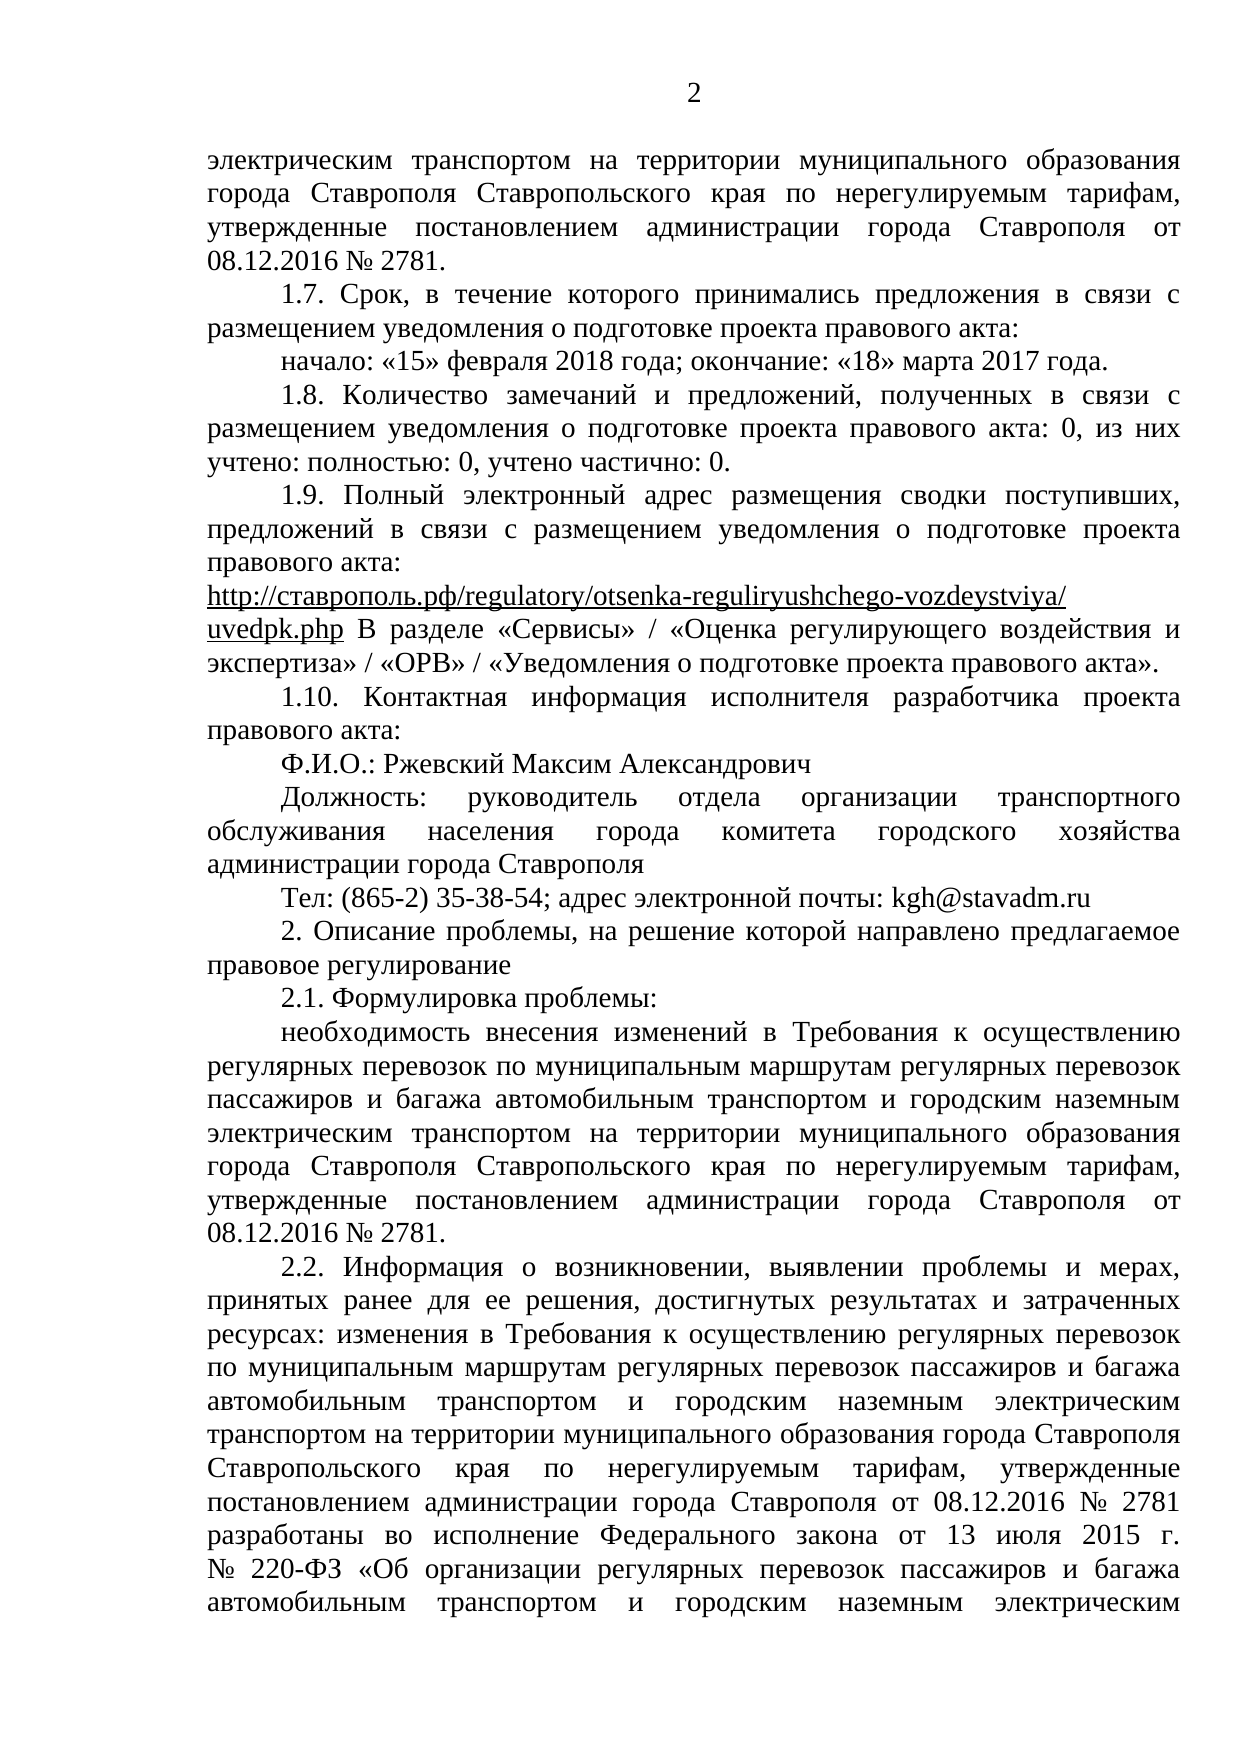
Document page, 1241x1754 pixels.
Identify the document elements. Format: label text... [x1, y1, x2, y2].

text 1.10. Контактная информация исполнителя разработчика проекта правового акта: [207, 679, 1181, 746]
text 1.9. Полный электронный адрес размещения сводки поступивших, предложений в связи с размещением уведомления о подготовке проекта правового акта: [207, 477, 1181, 578]
text http://cтaвpoпoль.pф/regulatory/otsenka-reguliryushchego-vozdeystviya/uvedpk.php B разделе «Сервисы» / «Оценка регулирующего воздействия и экспертиза» / «ОРВ» / «Уведомления о подготовке проекта правового акта». [207, 578, 1181, 679]
text 1.7. Срок, в течение которого принимались предложения в связи с размещением уведомления о подготовке проекта правового акта: [207, 276, 1181, 343]
text 2.1. Формулировка проблемы: [207, 981, 1181, 1014]
text Должность: руководитель отдела организации транспортного обслуживания населения города комитета городского хозяйства администрации города Ставрополя [207, 779, 1181, 880]
text 1.8. Количество замечаний и предложений, полученных в связи с размещением уведомления о подготовке проекта правового акта: 0, из них учтено: полностью: 0, учтено частично: 0. [207, 377, 1181, 477]
text Тел: (865-2) 35-38-54; адрес электронной почты: kgh@stavadm.ru [207, 880, 1181, 913]
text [207, 142, 1181, 276]
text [207, 1249, 1181, 1618]
text 2. Описание проблемы, на решение которой направлено предлагаемое правовое регулирование [207, 913, 1181, 981]
text начало: «15» февраля 2018 года; окончание: «18» марта 2017 года. [207, 343, 1181, 377]
text Ф.И.О.: Ржевский Максим Александрович [207, 746, 1181, 779]
